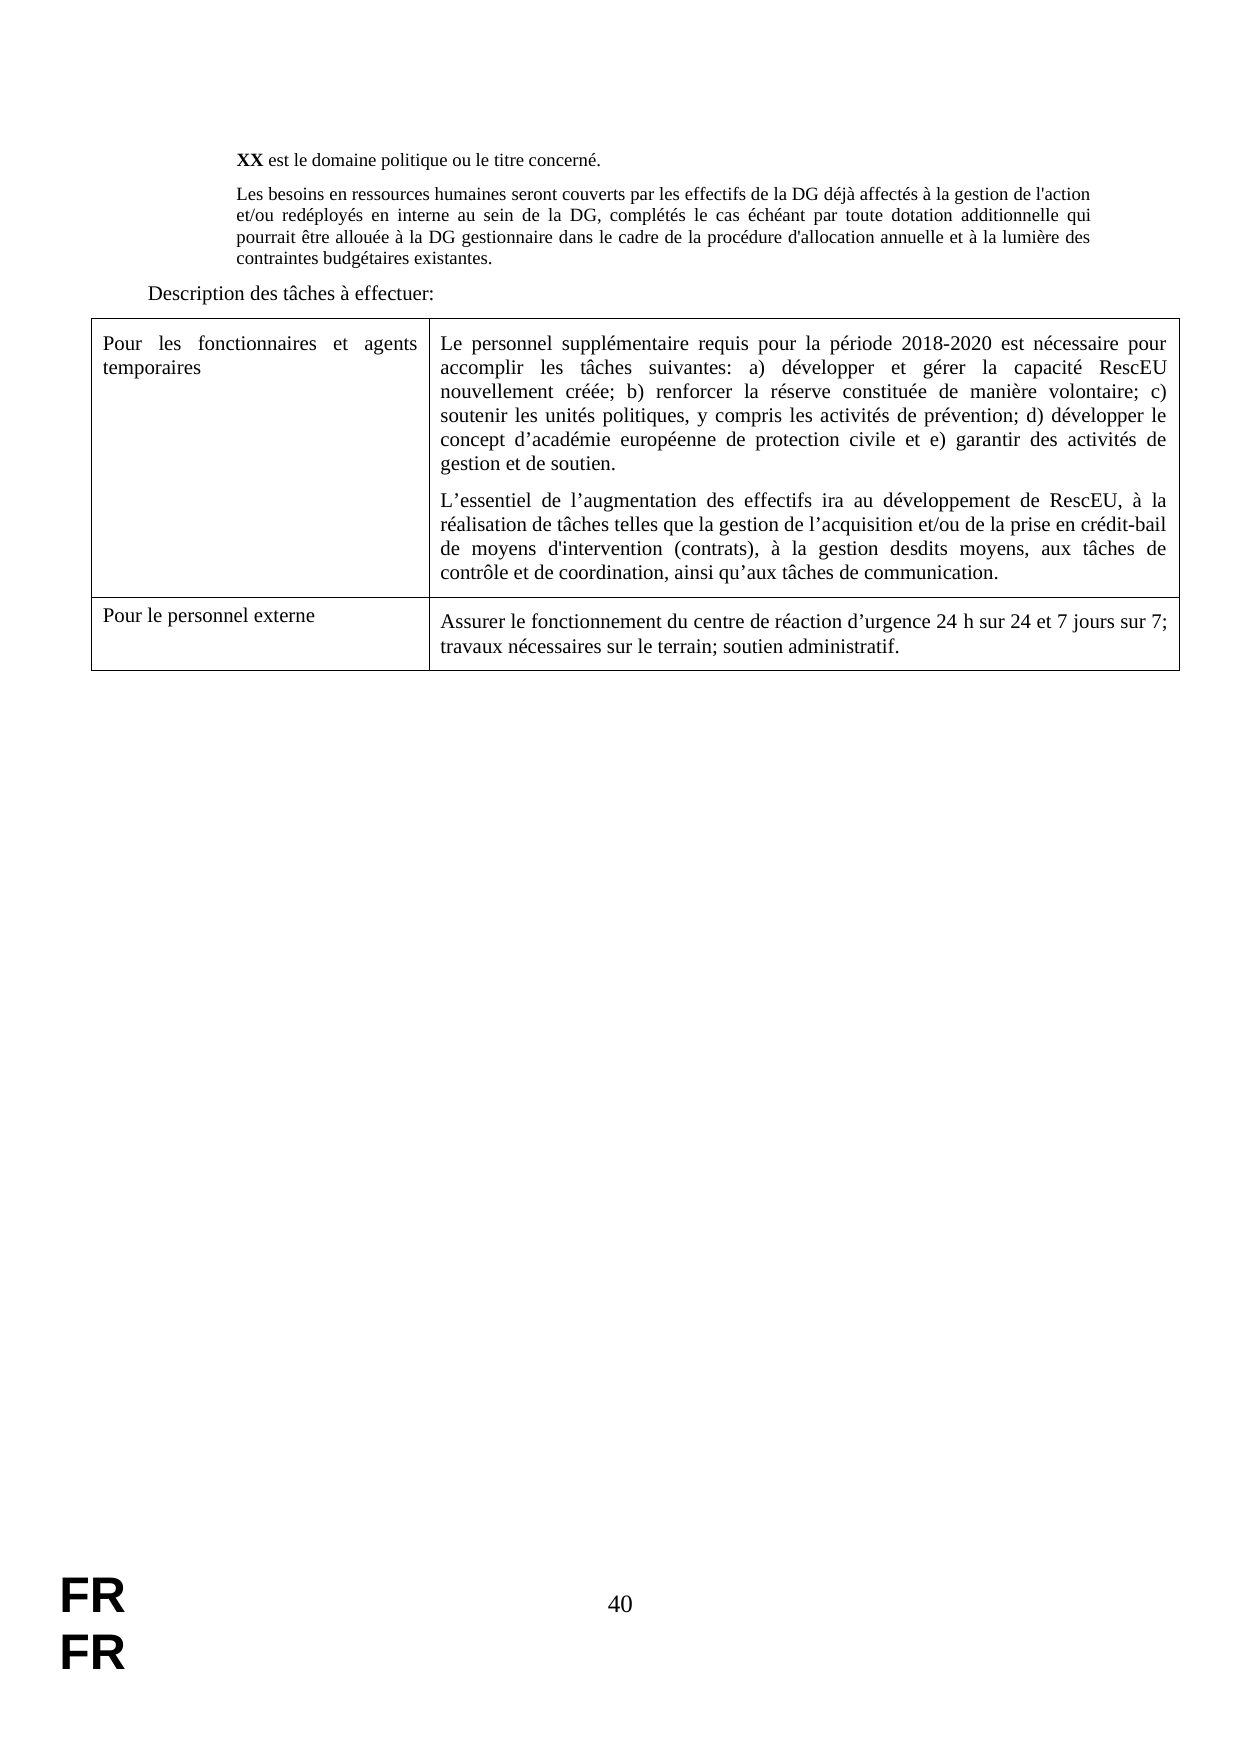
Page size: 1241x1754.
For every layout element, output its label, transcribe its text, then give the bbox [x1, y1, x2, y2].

table_cell Assurer le fonctionnement du centre de réaction d’urgence 24 h sur 24 et 7 jours sur 7; travaux nécessaires sur le terrain; soutien administratif. [430, 598, 1179, 670]
table_header Pour les fonctionnaires et agents temporaires [92, 319, 429, 596]
table_cell Pour le personnel externe [92, 598, 429, 670]
table_header Le personnel supplémentaire requis pour la période 2018-2020 est nécessaire pour accomplir les tâches suivantes: a) développer et gérer la capacité RescEU nouvellement créée; b) renforcer la réserve constituée de manière volontaire; c) soutenir les unités politiques, y compris les activités de prévention; d) développer le concept d’académie européenne de protection civile et e) garantir des activités de gestion et de soutien. L’essentiel de l’augmentation des effectifs ira au développement de RescEU, à la réalisation de tâches telles que la gestion de l’acquisition et/ou de la prise en crédit-bail de moyens d'intervention (contrats), à la gestion desdits moyens, aux tâches de contrôle et de coordination, ainsi qu’aux tâches de communication. [430, 319, 1179, 596]
text XX est le domaine politique ou le titre concerné. [236, 148, 1092, 170]
text Description des tâches à effectuer: [148, 281, 1092, 305]
text Les besoins en ressources humaines seront couverts par les effectifs de la DG déjà affectés à la gestion de l'action et/ou redéployés en interne au sein de la DG, complétés le cas échéant par toute dotation additionnelle qui pourrait être allouée à la DG gestionnaire dans le cadre de la procédure d'allocation annuelle et à la lumière des contraintes budgétaires existantes. [236, 182, 1092, 269]
